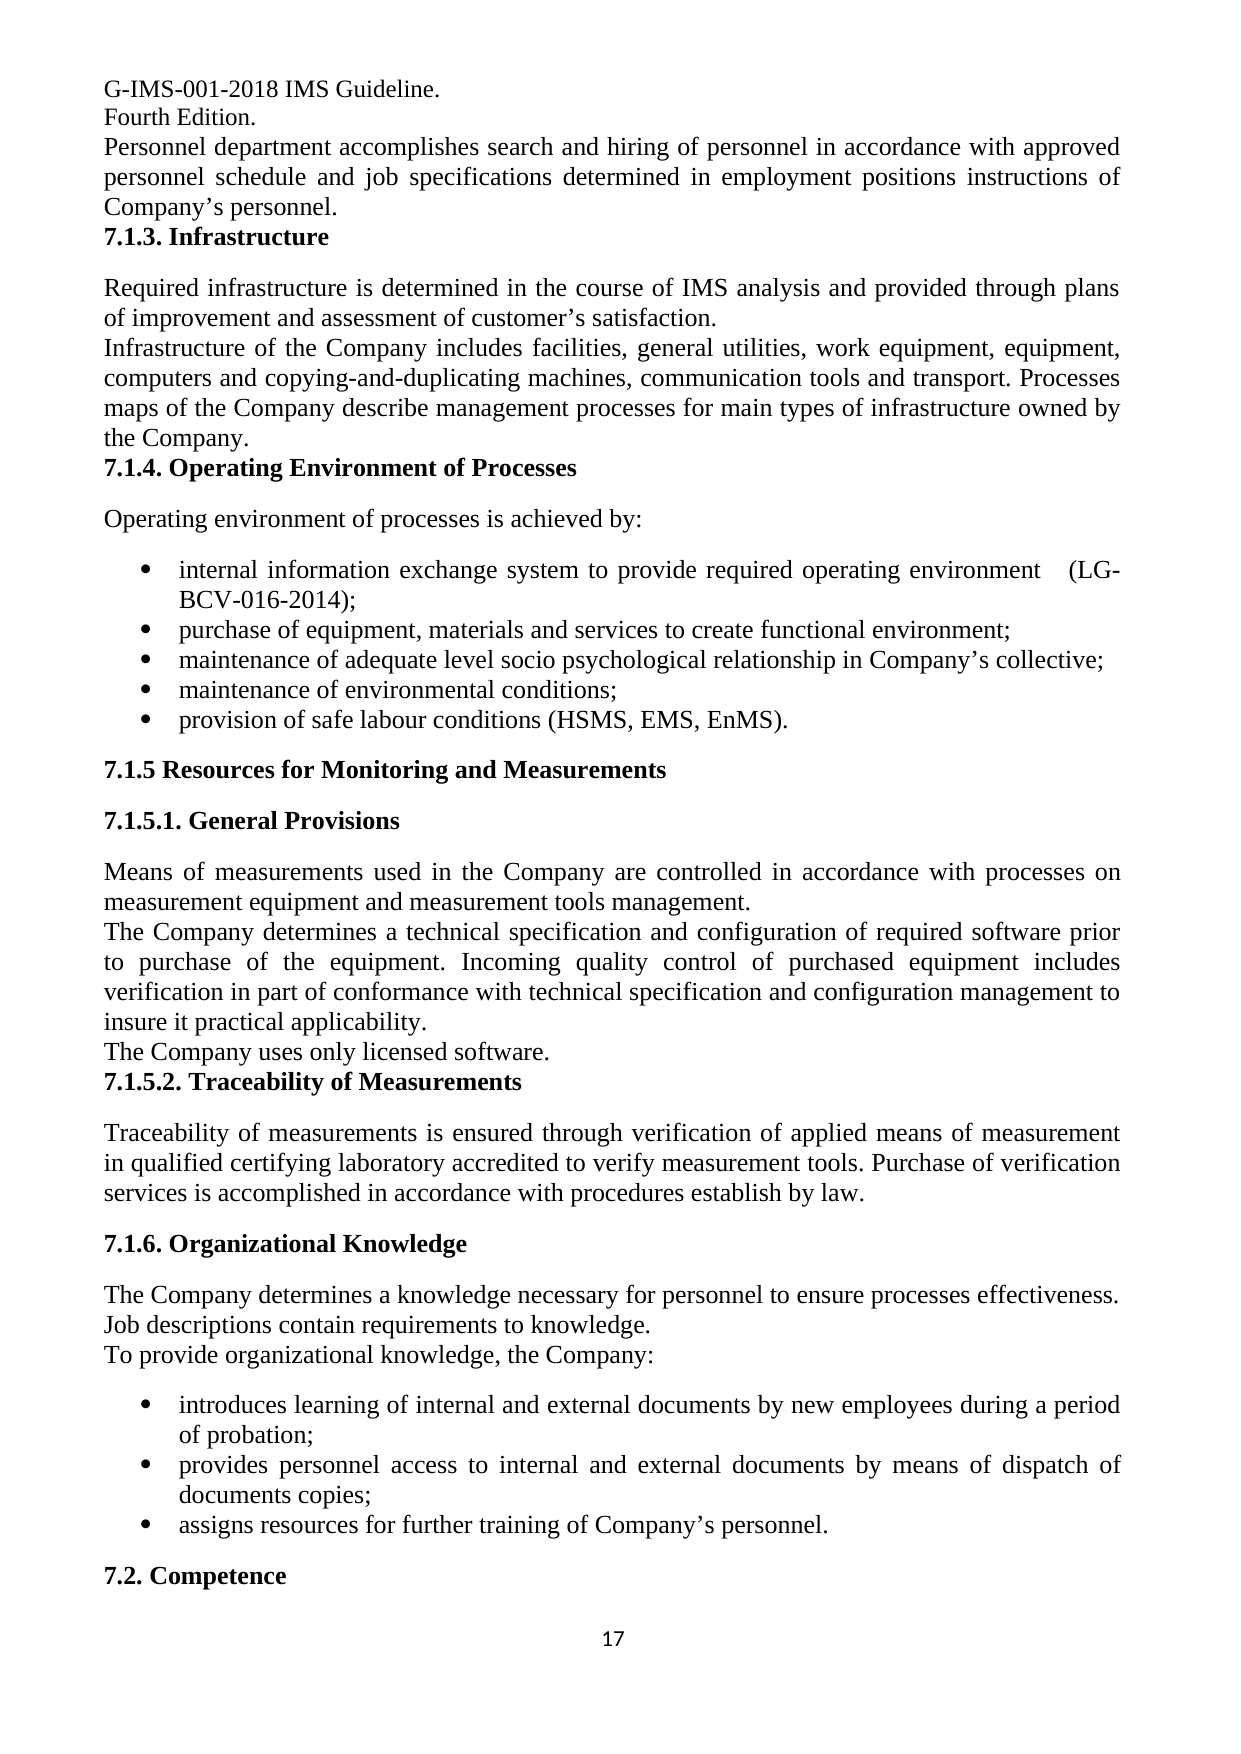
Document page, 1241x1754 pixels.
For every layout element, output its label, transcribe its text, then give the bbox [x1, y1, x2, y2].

list maintenance of environmental conditions; [141, 674, 1122, 704]
list maintenance of adequate level socio psychological relationship in Company’s collective; [141, 644, 1122, 674]
text 7.1.3. Infrastructure [103, 221, 1122, 251]
list internal information exchange system to provide required operating environment (LG-BCV-016-2014); [141, 554, 1122, 614]
text Traceability of measurements is ensured through verification of applied means of measurement in qualified certifying laboratory accredited to verify measurement tools. Purchase of verification services is accomplished in accordance with procedures establish by law. [103, 1117, 1122, 1207]
text The Company uses only licensed software. [103, 1036, 1122, 1066]
list provides personnel access to internal and external documents by means of dispatch of documents copies; [141, 1449, 1122, 1509]
list purchase of equipment, materials and services to create functional environment; [141, 614, 1122, 644]
text Means of measurements used in the Company are controlled in accordance with processes on measurement equipment and measurement tools management. [103, 856, 1122, 916]
text Operating environment of processes is achieved by: [103, 503, 1122, 533]
text Infrastructure of the Company includes facilities, general utilities, work equipment, equipment, computers and copying-and-duplicating machines, communication tools and transport. Processes maps of the Company describe management processes for main types of infrastructure owned by the Company. [103, 332, 1122, 452]
text 7.1.5.1. General Provisions [103, 805, 1122, 835]
text 7.1.5.2. Traceability of Measurements [103, 1066, 1122, 1096]
text Job descriptions contain requirements to knowledge. [103, 1309, 1122, 1339]
text Personnel department accomplishes search and hiring of personnel in accordance with approved personnel schedule and job specifications determined in employment positions instructions of Company’s personnel. [103, 131, 1122, 221]
text 7.1.4. Operating Environment of Processes [103, 452, 1122, 482]
text The Company determines a technical specification and configuration of required software prior to purchase of the equipment. Incoming quality control of purchased equipment includes verification in part of conformance with technical specification and configuration management to insure it practical applicability. [103, 916, 1122, 1036]
text 7.2. Competence [103, 1560, 1122, 1590]
text The Company determines a knowledge necessary for personnel to ensure processes effectiveness. [103, 1279, 1122, 1309]
text Required infrastructure is determined in the course of IMS analysis and provided through plans of improvement and assessment of customer’s satisfaction. [103, 272, 1122, 332]
list assigns resources for further training of Company’s personnel. [141, 1509, 1122, 1539]
list introduces learning of internal and external documents by new employees during a period of probation; [141, 1389, 1122, 1449]
text 7.1.5 Resources for Monitoring and Measurements [103, 754, 1122, 784]
text To provide organizational knowledge, the Company: [103, 1339, 1122, 1369]
list provision of safe labour conditions (HSMS, EMS, EnMS). [141, 704, 1122, 734]
text 7.1.6. Organizational Knowledge [103, 1228, 1122, 1258]
